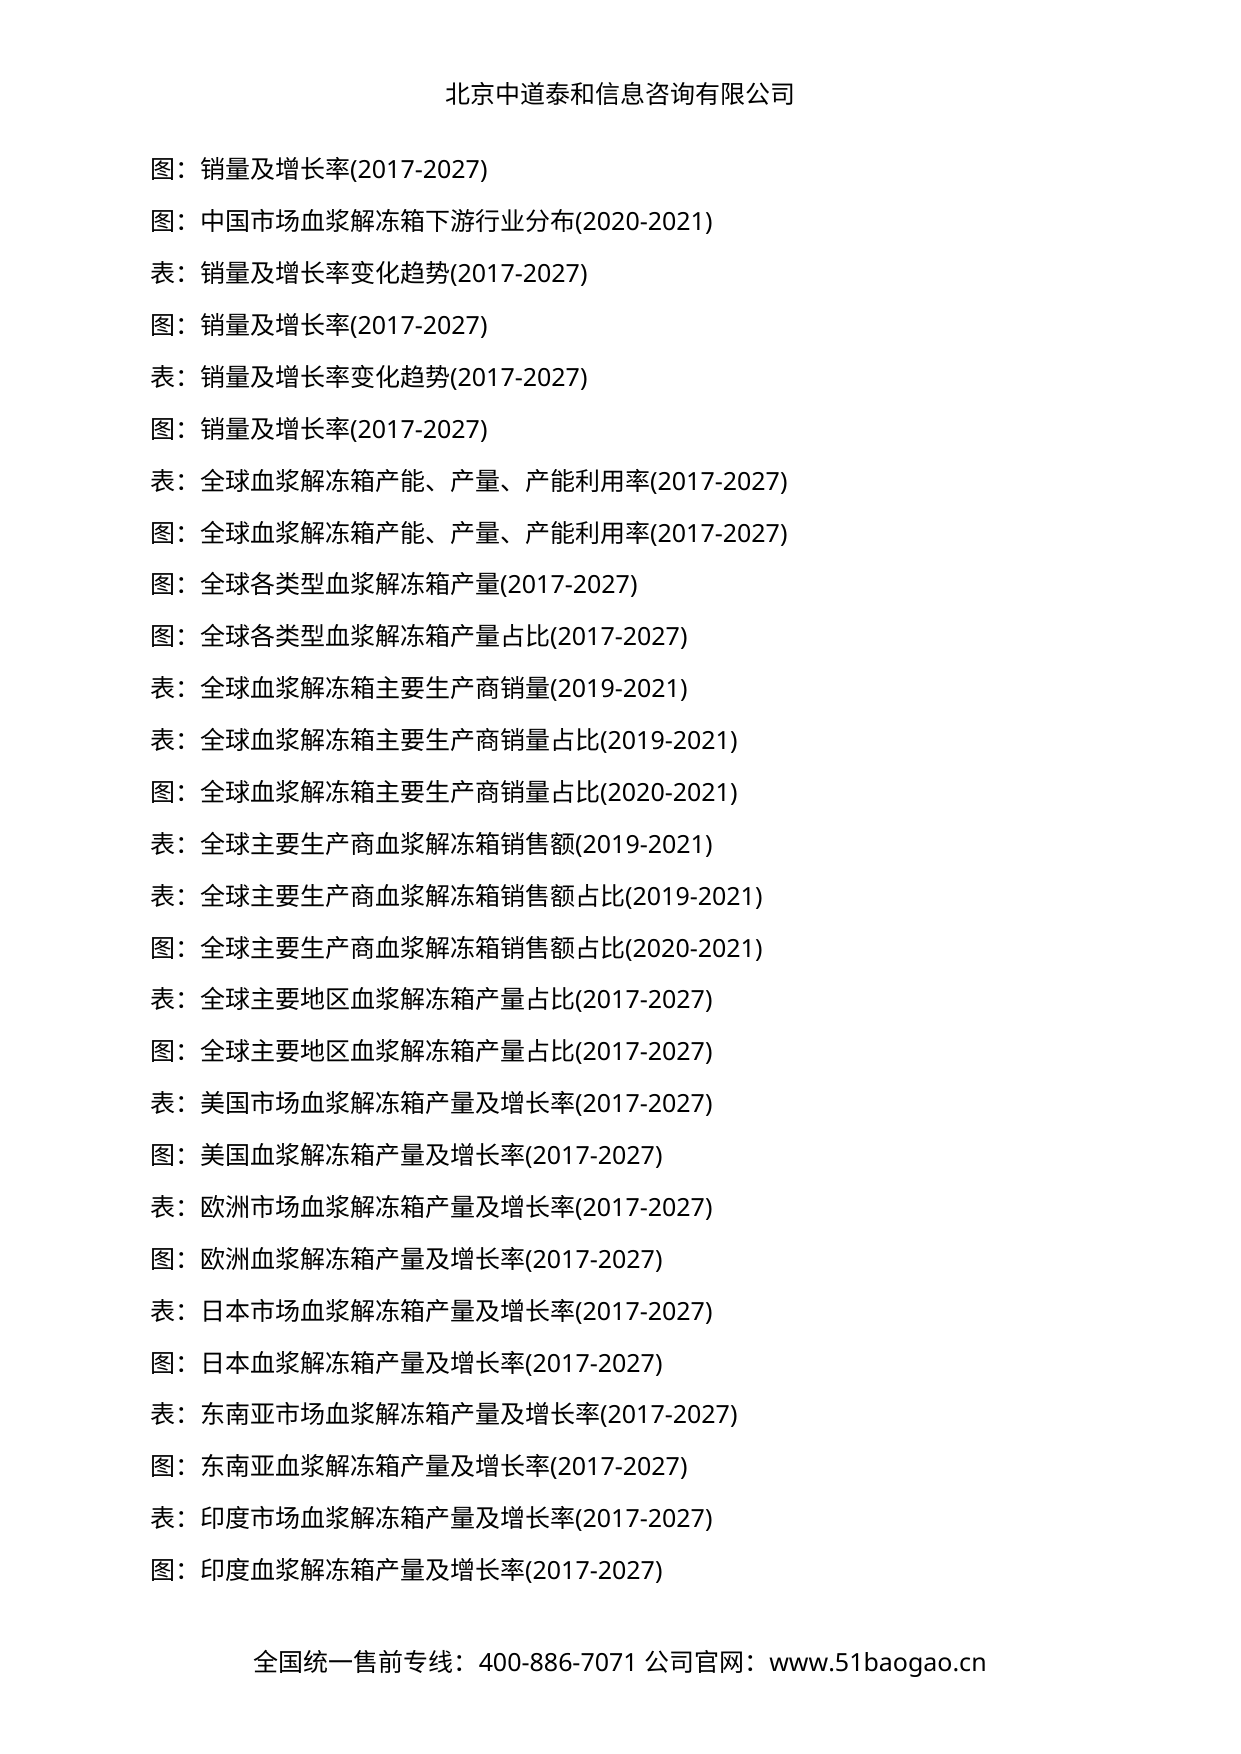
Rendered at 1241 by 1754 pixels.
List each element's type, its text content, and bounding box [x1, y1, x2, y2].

text 表：美国市场血浆解冻箱产量及增长率(2017-2027) [150, 1084, 1090, 1120]
text 表：销量及增长率变化趋势(2017-2027) [150, 254, 1090, 290]
text 表：全球血浆解冻箱主要生产商销量占比(2019-2021) [150, 721, 1090, 757]
text 表：全球血浆解冻箱产能、产量、产能利用率(2017-2027) [150, 461, 1090, 497]
text 图：销量及增长率(2017-2027) [150, 150, 1090, 186]
text 图：欧洲血浆解冻箱产量及增长率(2017-2027) [150, 1239, 1090, 1276]
text 图：东南亚血浆解冻箱产量及增长率(2017-2027) [150, 1447, 1090, 1483]
text 图：全球血浆解冻箱产能、产量、产能利用率(2017-2027) [150, 513, 1090, 549]
text 表：全球主要地区血浆解冻箱产量占比(2017-2027) [150, 980, 1090, 1016]
text 表：全球主要生产商血浆解冻箱销售额(2019-2021) [150, 824, 1090, 861]
text 图：销量及增长率(2017-2027) [150, 409, 1090, 446]
text 图：全球主要生产商血浆解冻箱销售额占比(2020-2021) [150, 928, 1090, 964]
text 图：全球血浆解冻箱主要生产商销量占比(2020-2021) [150, 772, 1090, 809]
text 图：美国血浆解冻箱产量及增长率(2017-2027) [150, 1136, 1090, 1172]
text 图：全球各类型血浆解冻箱产量占比(2017-2027) [150, 617, 1090, 653]
text 表：东南亚市场血浆解冻箱产量及增长率(2017-2027) [150, 1395, 1090, 1431]
text 表：销量及增长率变化趋势(2017-2027) [150, 357, 1090, 394]
text 表：全球主要生产商血浆解冻箱销售额占比(2019-2021) [150, 876, 1090, 912]
text 图：全球各类型血浆解冻箱产量(2017-2027) [150, 565, 1090, 601]
text 图：日本血浆解冻箱产量及增长率(2017-2027) [150, 1343, 1090, 1379]
text 图：印度血浆解冻箱产量及增长率(2017-2027) [150, 1551, 1090, 1587]
text 表：日本市场血浆解冻箱产量及增长率(2017-2027) [150, 1291, 1090, 1327]
text 图：全球主要地区血浆解冻箱产量占比(2017-2027) [150, 1032, 1090, 1068]
text 图：销量及增长率(2017-2027) [150, 306, 1090, 342]
text 表：印度市场血浆解冻箱产量及增长率(2017-2027) [150, 1499, 1090, 1535]
text 表：欧洲市场血浆解冻箱产量及增长率(2017-2027) [150, 1187, 1090, 1224]
text 图：中国市场血浆解冻箱下游行业分布(2020-2021) [150, 202, 1090, 238]
text 表：全球血浆解冻箱主要生产商销量(2019-2021) [150, 669, 1090, 705]
